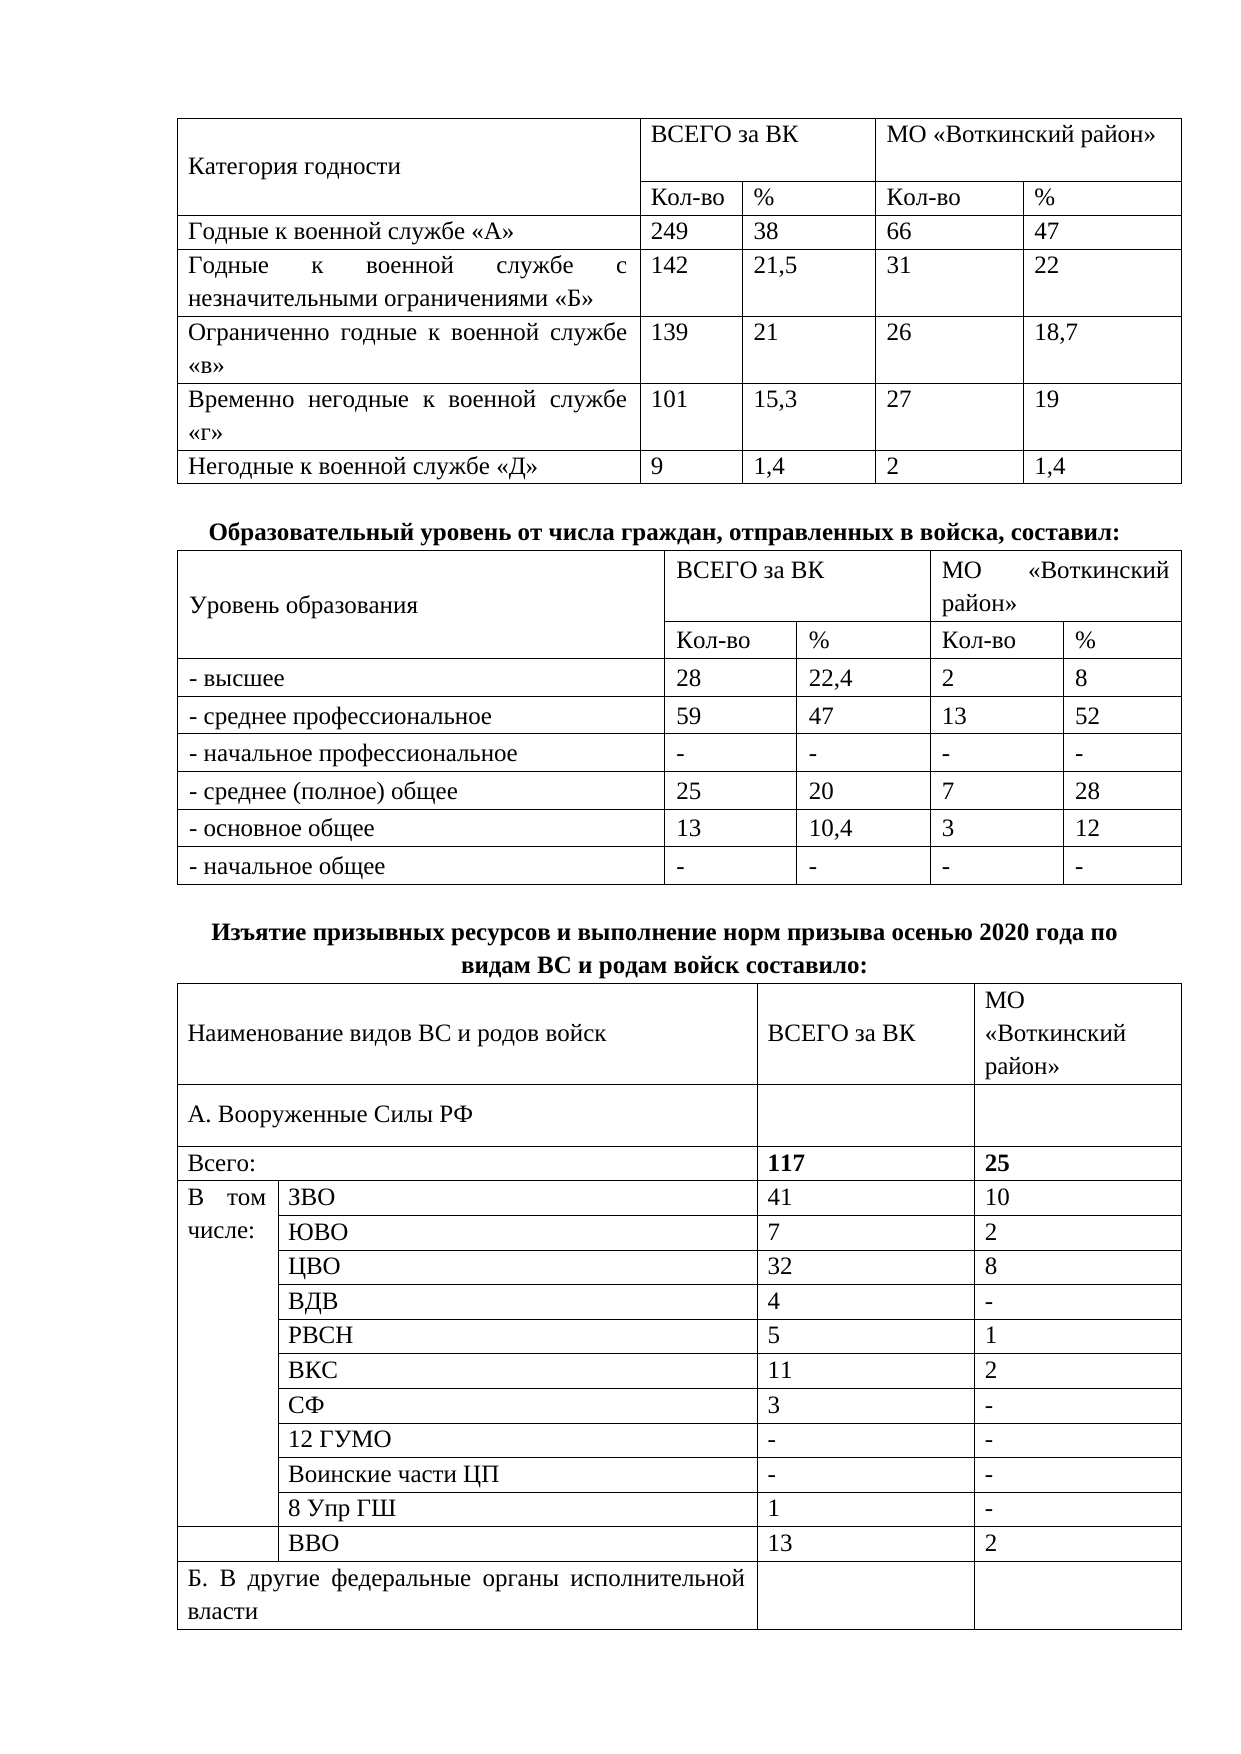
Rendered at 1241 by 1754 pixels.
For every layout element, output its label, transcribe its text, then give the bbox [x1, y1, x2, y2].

table_cell - [975, 1493, 1181, 1526]
table_cell % [743, 182, 875, 215]
table_cell ВКС [279, 1354, 757, 1388]
table_cell 1 [758, 1493, 974, 1526]
table_cell - [975, 1285, 1181, 1319]
table_header МО «Воткинский район» [975, 984, 1181, 1084]
table_cell 10 [975, 1181, 1181, 1215]
table_cell 12 [1064, 810, 1181, 846]
table_cell 66 [876, 216, 1023, 249]
table_cell - [758, 1424, 974, 1457]
table_cell 101 [641, 384, 742, 449]
table_cell - [758, 1458, 974, 1492]
table_header ВСЕГО за ВК [641, 119, 875, 181]
table_cell 13 [758, 1527, 974, 1561]
table_cell - [797, 734, 930, 771]
table_cell 25 [975, 1147, 1181, 1180]
table_cell 4 [758, 1285, 974, 1319]
table_cell Б. В другие федеральные органы исполнительной власти [178, 1562, 757, 1629]
table_cell - среднее (полное) общее [178, 772, 664, 808]
table_cell 7 [931, 772, 1063, 808]
table_cell 2 [975, 1527, 1181, 1561]
table_cell 10,4 [797, 810, 930, 846]
table_cell В том числе: [178, 1181, 278, 1526]
table_cell [758, 1085, 974, 1146]
text Образовательный уровень от числа граждан, отправленных в войска, составил: [177, 517, 1152, 546]
table_cell 28 [1064, 772, 1181, 808]
table_cell 20 [797, 772, 930, 808]
table_cell СФ [279, 1389, 757, 1422]
table_cell - начальное профессиональное [178, 734, 664, 771]
table_cell 22,4 [797, 659, 930, 696]
table_cell 22 [1024, 250, 1181, 316]
table_cell - [797, 847, 930, 884]
text Изъятие призывных ресурсов и выполнение норм призыва осенью 2020 года по видам ВС и родам войск составило: [177, 917, 1152, 979]
table_cell 21,5 [743, 250, 875, 316]
table_cell 19 [1024, 384, 1181, 449]
table_header МО «Воткинский район» [876, 119, 1181, 181]
table_cell % [1024, 182, 1181, 215]
table_cell 12 ГУМО [279, 1424, 757, 1457]
table_cell 32 [758, 1251, 974, 1284]
table_cell Ограниченно годные к военной службе «в» [178, 317, 640, 383]
table_cell 3 [758, 1389, 974, 1422]
table_header Категория годности [178, 119, 640, 215]
table_cell - начальное общее [178, 847, 664, 884]
table_cell 18,7 [1024, 317, 1181, 383]
table_cell Воинские части ЦП [279, 1458, 757, 1492]
table_cell - основное общее [178, 810, 664, 846]
table_cell 9 [641, 451, 742, 483]
table_cell [758, 1562, 974, 1629]
table_cell - [1064, 734, 1181, 771]
table_cell 1,4 [1024, 451, 1181, 483]
table_cell 8 Упр ГШ [279, 1493, 757, 1526]
table_cell 2 [975, 1354, 1181, 1388]
table_cell А. Вооруженные Силы РФ [178, 1085, 757, 1146]
table_cell 5 [758, 1320, 974, 1353]
table_cell - [975, 1458, 1181, 1492]
table_header ВСЕГО за ВК [758, 984, 974, 1084]
table_cell 15,3 [743, 384, 875, 449]
table_cell [975, 1562, 1181, 1629]
table_cell - [975, 1424, 1181, 1457]
table_header Наименование видов ВС и родов войск [178, 984, 757, 1084]
table_cell % [797, 622, 930, 658]
table_cell 1,4 [743, 451, 875, 483]
table_cell 2 [876, 451, 1023, 483]
table_cell 2 [931, 659, 1063, 696]
table_cell 38 [743, 216, 875, 249]
table_cell - [931, 734, 1063, 771]
table_cell РВСН [279, 1320, 757, 1353]
table_cell - [1064, 847, 1181, 884]
table_cell 52 [1064, 697, 1181, 733]
table_cell Кол-во [876, 182, 1023, 215]
table_cell ВДВ [279, 1285, 757, 1319]
table_cell Негодные к военной службе «Д» [178, 451, 640, 483]
table_cell 47 [1024, 216, 1181, 249]
table_cell 2 [975, 1216, 1181, 1249]
table_cell Временно негодные к военной службе «г» [178, 384, 640, 449]
table_cell 21 [743, 317, 875, 383]
table_cell 26 [876, 317, 1023, 383]
table_cell 8 [975, 1251, 1181, 1284]
table_cell 28 [665, 659, 796, 696]
table_cell 31 [876, 250, 1023, 316]
table_cell 3 [931, 810, 1063, 846]
table_cell % [1064, 622, 1181, 658]
table_cell Годные к военной службе «А» [178, 216, 640, 249]
table_cell - [931, 847, 1063, 884]
table_cell 13 [665, 810, 796, 846]
table_cell 139 [641, 317, 742, 383]
table_cell 47 [797, 697, 930, 733]
table_header ВСЕГО за ВК [665, 551, 930, 621]
table_cell 142 [641, 250, 742, 316]
table_cell 13 [931, 697, 1063, 733]
table_cell 249 [641, 216, 742, 249]
table_cell 25 [665, 772, 796, 808]
table_cell 59 [665, 697, 796, 733]
table_cell 117 [758, 1147, 974, 1180]
table_cell Кол-во [641, 182, 742, 215]
table_cell Кол-во [665, 622, 796, 658]
table_header МО «Воткинский район» [931, 551, 1181, 621]
table_cell 41 [758, 1181, 974, 1215]
table_cell [178, 1527, 278, 1561]
table_cell [975, 1085, 1181, 1146]
table_cell 7 [758, 1216, 974, 1249]
table_cell ВВО [279, 1527, 757, 1561]
table_cell ЦВО [279, 1251, 757, 1284]
table_cell Всего: [178, 1147, 757, 1180]
table_cell 27 [876, 384, 1023, 449]
table_cell 11 [758, 1354, 974, 1388]
table_cell Кол-во [931, 622, 1063, 658]
table_cell - [975, 1389, 1181, 1422]
table_cell 8 [1064, 659, 1181, 696]
table_cell - [665, 734, 796, 771]
table_header Уровень образования [178, 551, 664, 658]
table_cell Годные к военной службе с незначительными ограничениями «Б» [178, 250, 640, 316]
table_cell - высшее [178, 659, 664, 696]
table_cell - среднее профессиональное [178, 697, 664, 733]
table_cell ЮВО [279, 1216, 757, 1249]
table_cell - [665, 847, 796, 884]
table_cell ЗВО [279, 1181, 757, 1215]
table_cell 1 [975, 1320, 1181, 1353]
